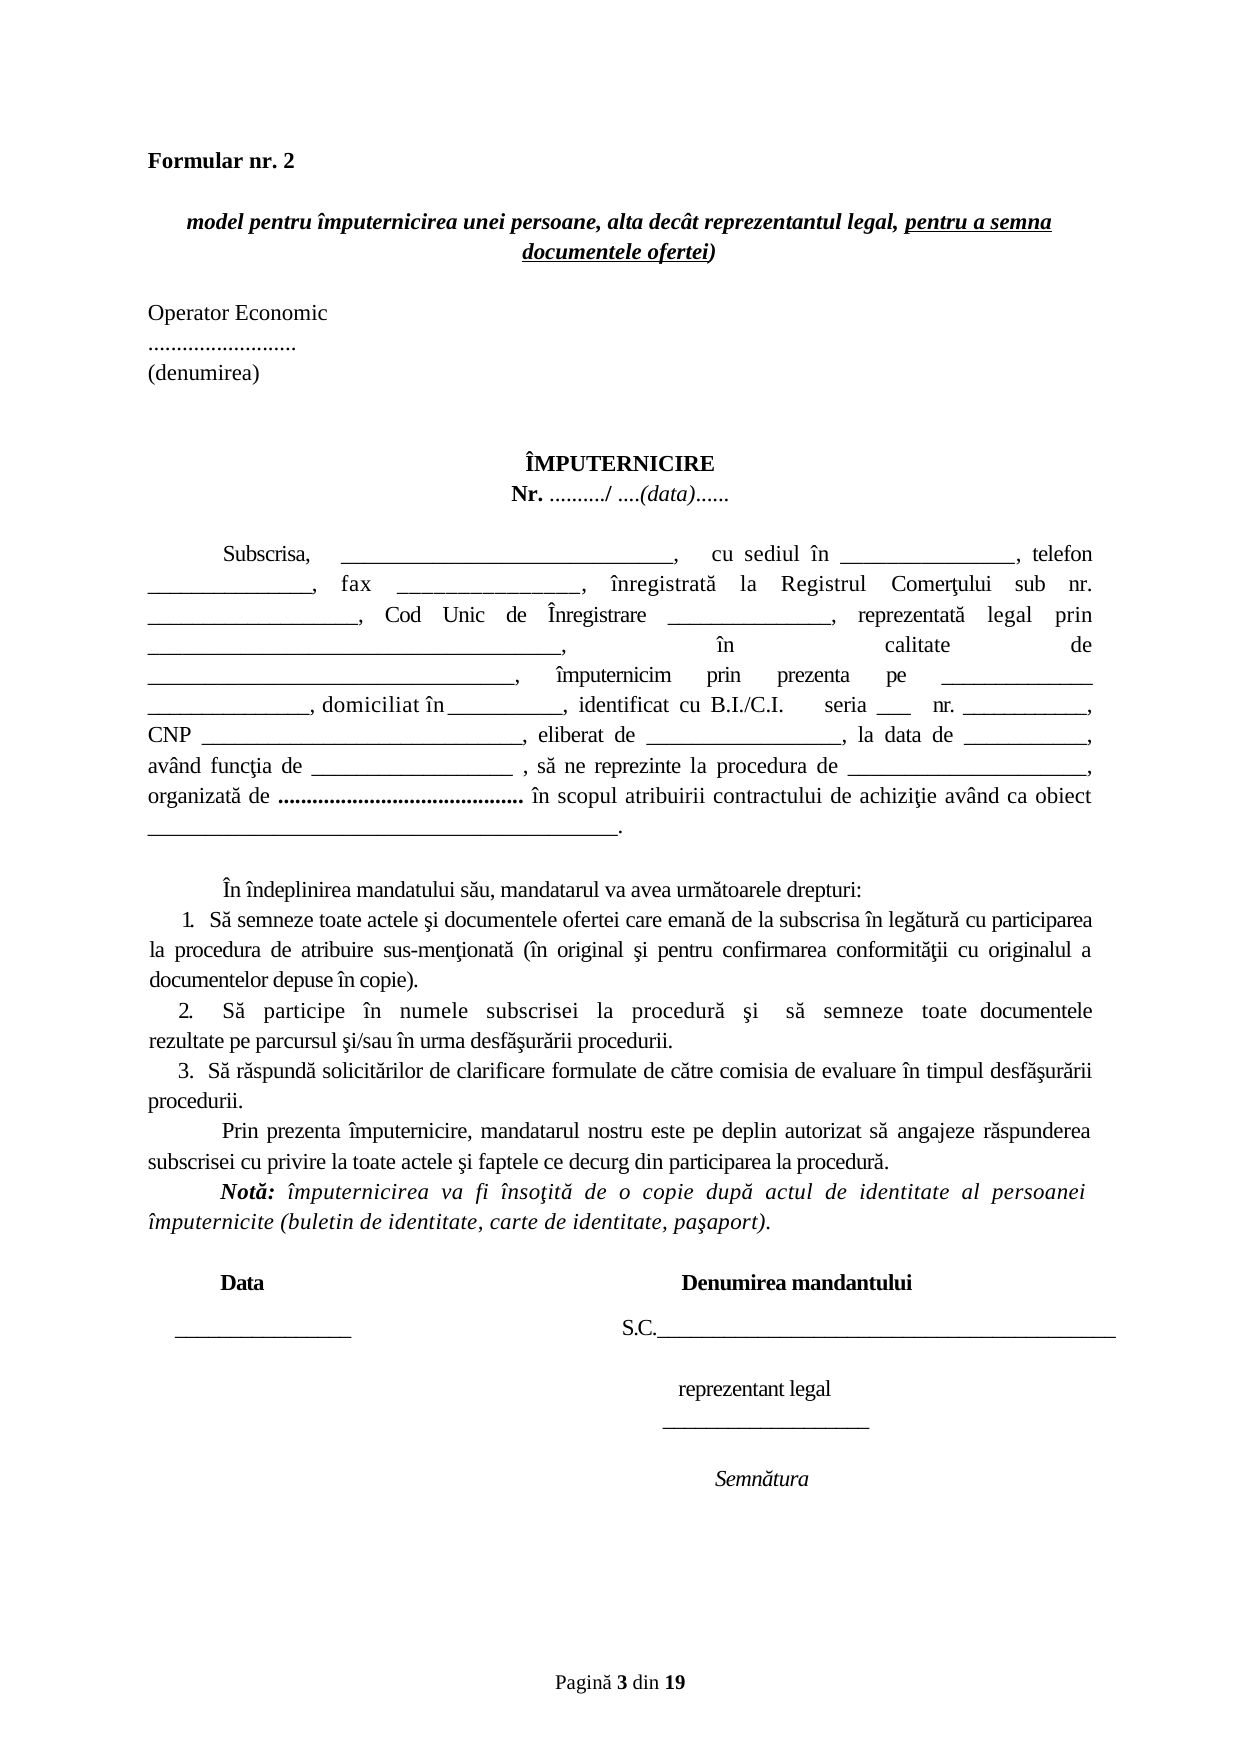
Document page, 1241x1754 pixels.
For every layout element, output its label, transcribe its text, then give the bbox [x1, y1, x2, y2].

text reprezentant legal [148, 1375, 1093, 1401]
text (denumirea) [148, 359, 1093, 385]
text ÎMPUTERNICIRE [148, 450, 1093, 476]
list Să răspundă solicitărilor de clarificare formulate de către comisia de evaluare în timpul desfăşurării procedurii. [148, 1057, 1093, 1114]
text Semnătura [148, 1465, 1093, 1492]
text Notă: împuternicirea va fi însoţită de o copie după actul de identitate al persoanei împuternicite (buletin de identitate, carte de identitate, paşaport). [148, 1178, 1089, 1234]
text model pentru împuternicirea unei persoane, alta decât reprezentantul legal, pentru a semna documentele ofertei) [148, 208, 1093, 264]
text În îndeplinirea mandatului său, mandatarul va avea următoarele drepturi: [223, 876, 1093, 902]
text 2. Să participe în numele subscrisei la procedură şi să semneze toate documentele rezultate pe parcursul şi/sau în urma desfăşurării procedurii. [149, 997, 1093, 1053]
text Prin prezenta împuternicire, mandatarul nostru este pe deplin autorizat să angajeze răspunderea subscrisei cu privire la toate actele şi faptele ce decurg din participarea la procedură. [148, 1118, 1091, 1174]
text Subscrisa, _____________________________, cu sediul în _______________, telefon _______________, fax _______________, înregistrată la Registrul Comerţului sub nr. ___________________, Cod Unic de Înregistrare _______________, reprezentată legal prin ____________________________________, în calitate de ________________________________, împuternicim prin prezenta pe ______________ _______________, domiciliat în __________, identificat cu B.I./C.I. seria ___ nr. ____________, CNP _____________________________, eliberat de _________________, la data de ___________, având funcţia de __________________ , să ne reprezinte la procedura de _____________________, organizată de ........................................... în scopul atribuirii contractului de achiziţie având ca obiect _________________________________________. [148, 540, 1093, 838]
text Operator Economic [148, 299, 1093, 325]
text Data Denumirea mandantului [148, 1269, 1089, 1295]
text .......................... [148, 329, 1093, 355]
text Nr. ........../ ....(data)...... [148, 480, 1093, 506]
text Formular nr. 2 [148, 148, 1093, 174]
text 1. Să semneze toate actele şi documentele ofertei care emană de la subscrisa în legătură cu participarea la procedura de atribuire sus-menţionată (în original şi pentru confirmarea conformităţii cu originalul a documentelor depuse în copie). [149, 906, 1093, 993]
text ___________________ [148, 1405, 1093, 1431]
text S.C. [175, 1314, 1093, 1341]
